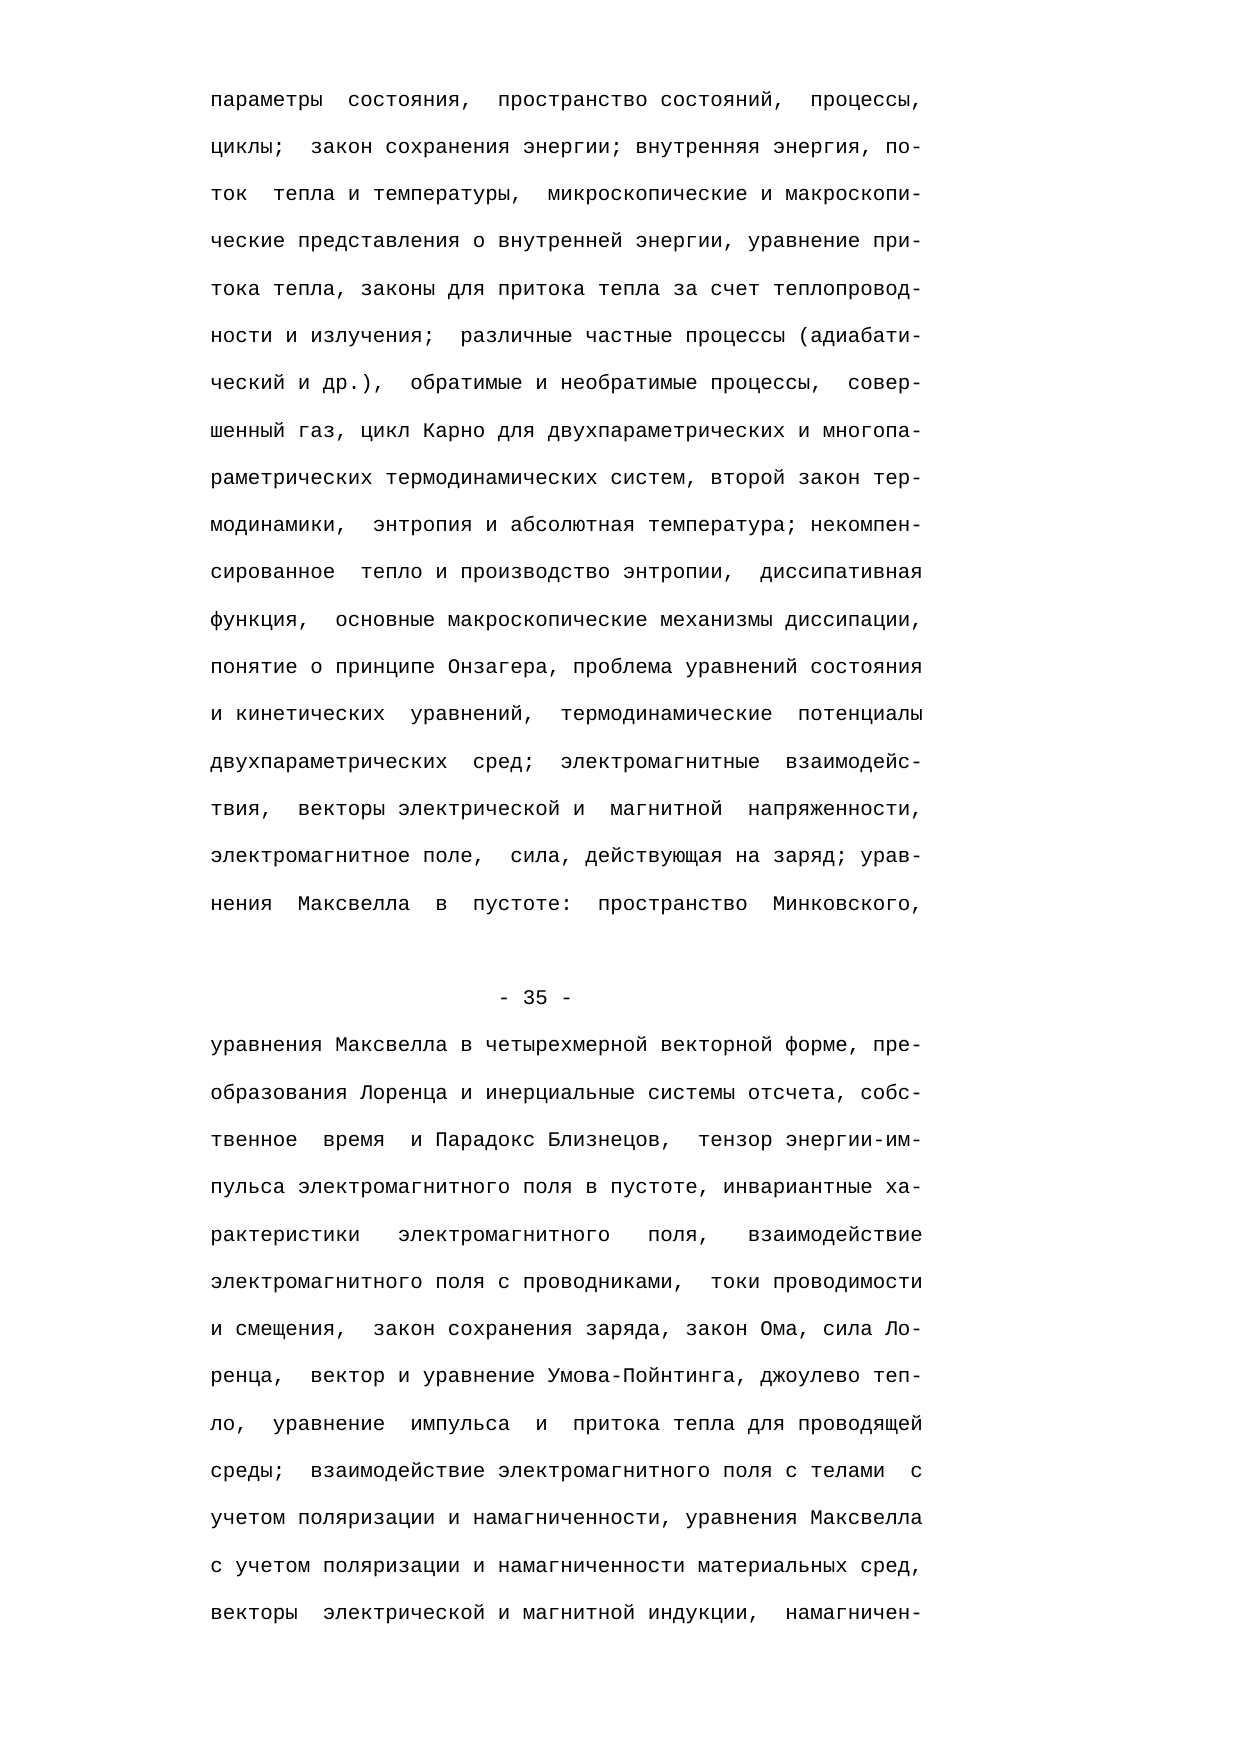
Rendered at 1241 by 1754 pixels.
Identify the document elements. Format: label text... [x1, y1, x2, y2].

text шенный газ, цикл Карно для двухпараметрических и многопа- [148, 420, 1152, 443]
text нения Максвелла в пустоте: пространство Минковского, [148, 893, 1152, 916]
text параметры состояния, пространство состояний, процессы, [148, 89, 1152, 112]
text сированное тепло и производство энтропии, диссипативная [148, 562, 1152, 585]
text тока тепла, законы для притока тепла за счет теплопровод- [148, 278, 1152, 301]
text учетом поляризации и намагниченности, уравнения Максвелла [148, 1507, 1152, 1531]
text и смещения, закон сохранения заряда, закон Ома, сила Ло- [148, 1318, 1152, 1342]
text и кинетических уравнений, термодинамические потенциалы [148, 703, 1152, 727]
text твия, векторы электрической и магнитной напряженности, [148, 798, 1152, 822]
text электромагнитное поле, сила, действующая на заряд; урав- [148, 845, 1152, 869]
text среды; взаимодействие электромагнитного поля с телами с [148, 1460, 1152, 1484]
text ности и излучения; различные частные процессы (адиабати- [148, 325, 1152, 349]
text циклы; закон сохранения энергии; внутренняя энергия, по- [148, 136, 1152, 159]
text ческий и др.), обратимые и необратимые процессы, совер- [148, 372, 1152, 396]
text - 35 - [148, 987, 1152, 1011]
text электромагнитного поля с проводниками, токи проводимости [148, 1271, 1152, 1294]
text пульса электромагнитного поля в пустоте, инвариантные ха- [148, 1176, 1152, 1200]
text двухпараметрических сред; электромагнитные взаимодейс- [148, 751, 1152, 774]
text ренца, вектор и уравнение Умова-Пойнтинга, джоулево теп- [148, 1366, 1152, 1389]
text твенное время и Парадокс Близнецов, тензор энергии-им- [148, 1129, 1152, 1153]
text ческие представления о внутренней энергии, уравнение при- [148, 231, 1152, 254]
text рактеристики электромагнитного поля, взаимодействие [148, 1224, 1152, 1247]
text образования Лоренца и инерциальные системы отсчета, собс- [148, 1082, 1152, 1105]
text раметрических термодинамических систем, второй закон тер- [148, 467, 1152, 491]
text с учетом поляризации и намагниченности материальных сред, [148, 1555, 1152, 1578]
text функция, основные макроскопические механизмы диссипации, [148, 609, 1152, 632]
text ло, уравнение импульса и притока тепла для проводящей [148, 1413, 1152, 1436]
text векторы электрической и магнитной индукции, намагничен- [148, 1602, 1152, 1626]
text ток тепла и температуры, микроскопические и макроскопи- [148, 183, 1152, 207]
text понятие о принципе Онзагера, проблема уравнений состояния [148, 656, 1152, 680]
text модинамики, энтропия и абсолютная температура; некомпен- [148, 514, 1152, 538]
text уравнения Максвелла в четырехмерной векторной форме, пре- [148, 1034, 1152, 1058]
